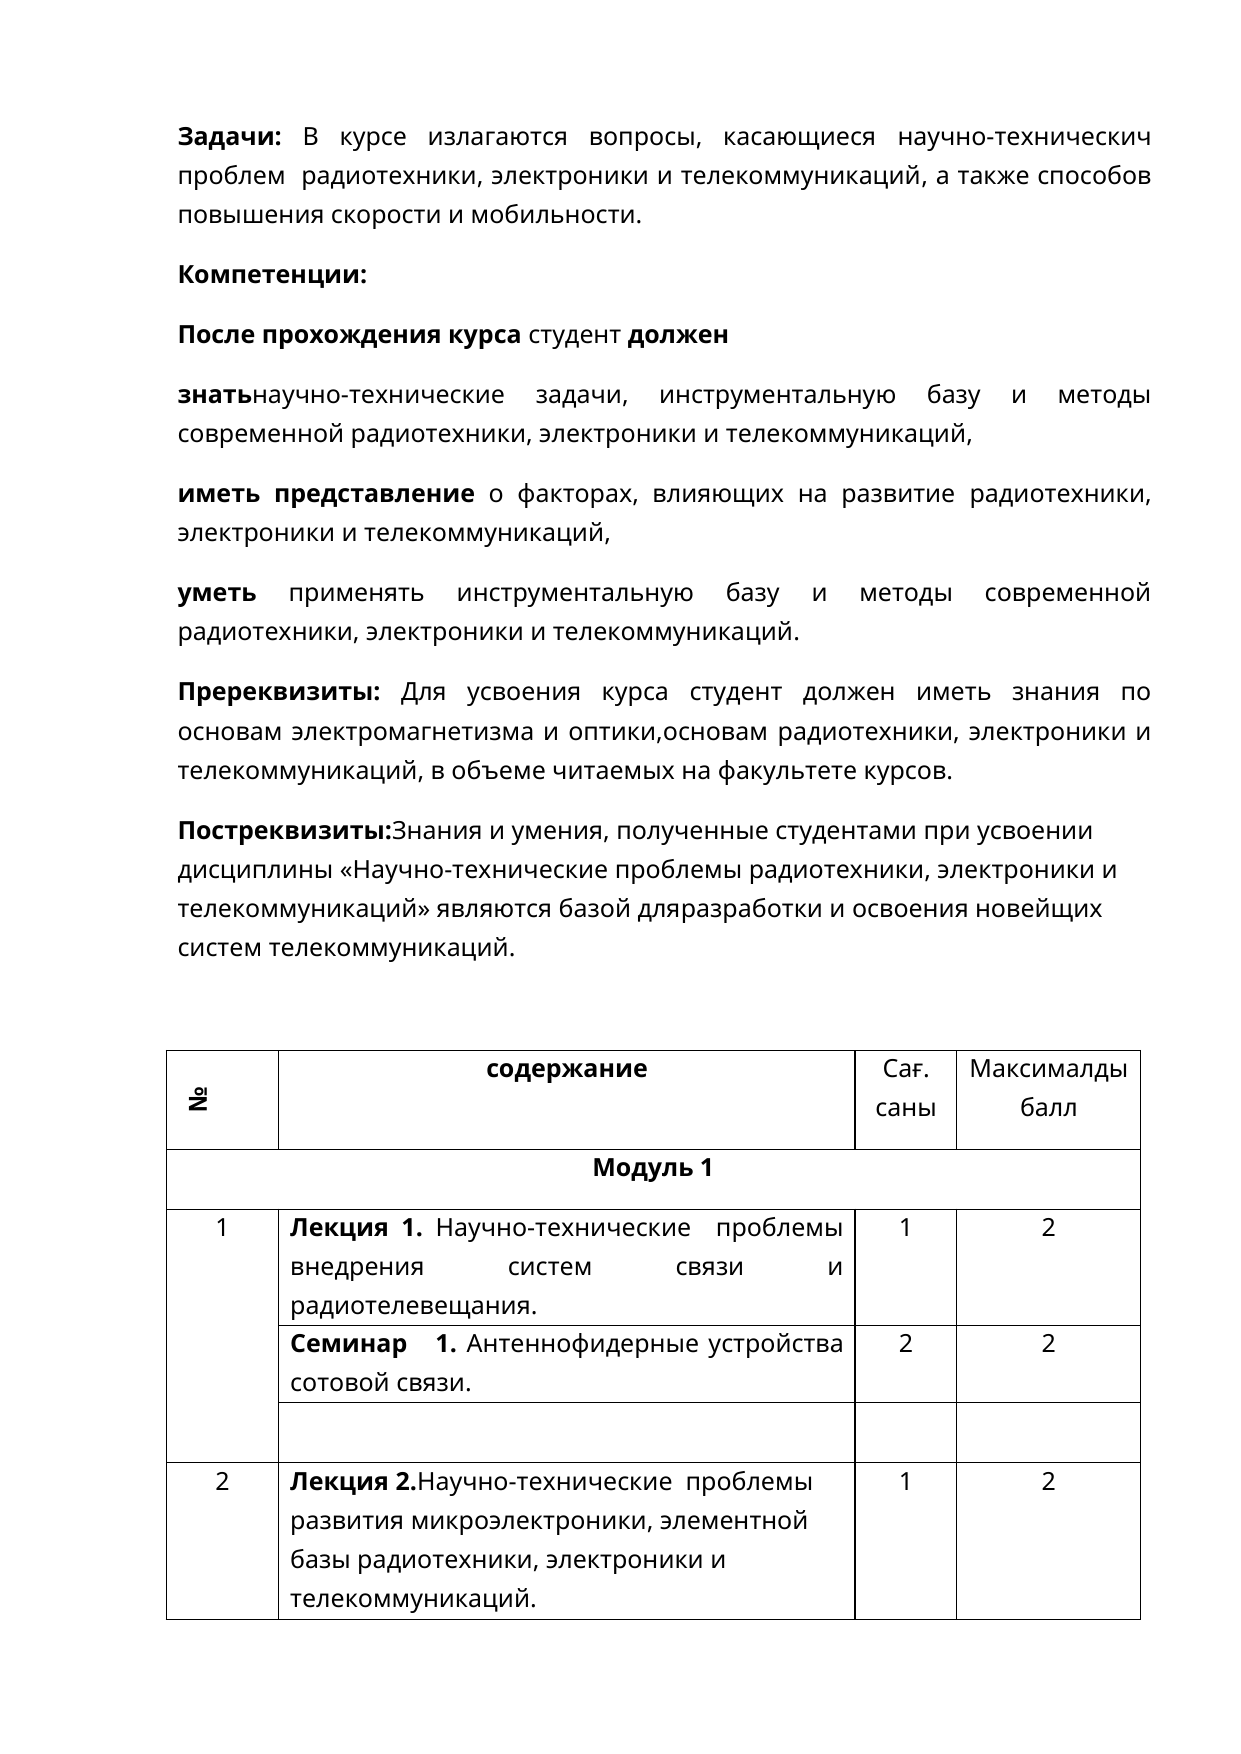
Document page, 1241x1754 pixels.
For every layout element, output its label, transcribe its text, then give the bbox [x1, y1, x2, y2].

table_cell 1 [167, 1210, 278, 1462]
table_cell Модуль 1 [167, 1150, 1140, 1208]
table_cell Семинар 1. Антеннофидерные устройства сотовой связи. [279, 1326, 854, 1402]
table_cell 2 [856, 1326, 956, 1402]
table_cell 2 [957, 1210, 1140, 1325]
text Постреквизиты:Знания и умения, полученные студентами при усвоении дисциплины «Научно-технические проблемы радиотехники, электроники и телекоммуникаций» являются базой дляразработки и освоения новейщих систем телекоммуникаций. [177, 812, 1152, 964]
table_cell [856, 1403, 956, 1462]
table_cell 2 [957, 1463, 1140, 1619]
table_header Максималды балл [957, 1051, 1140, 1149]
text уметь применять инструментальную базу и методы современной радиотехники, электроники и телекоммуникаций. [177, 575, 1152, 648]
text знатьнаучно-технические задачи, инструментальную базу и методы современной радиотехники, электроники и телекоммуникаций, [177, 376, 1152, 450]
table_header Сағ. саны [856, 1051, 956, 1149]
table_cell 1 [856, 1210, 956, 1325]
table_cell Лекция 1. Научно-технические проблемы внедрения систем связи и радиотелевещания. [279, 1210, 854, 1325]
text Задачи: В курсе излагаются вопросы, касающиеся научно-техническич проблем радиотехники, электроники и телекоммуникаций, а также способов повышения скорости и мобильности. [177, 118, 1152, 231]
text Компетенции: [177, 256, 1152, 291]
text Пререквизиты: Для усвоения курса студент должен иметь знания по основам электромагнетизма и оптики,основам радиотехники, электроники и телекоммуникаций, в объеме читаемых на факультете курсов. [177, 674, 1152, 786]
table_cell Лекция 2.Научно-технические проблемы развития микроэлектроники, элементной базы радиотехники, электроники и телекоммуникаций. [279, 1463, 854, 1619]
table_header содержание [279, 1051, 854, 1149]
table_cell 2 [957, 1326, 1140, 1402]
text иметь представление о факторах, влияющих на развитие радиотехники, электроники и телекоммуникаций, [177, 476, 1152, 549]
table_cell [279, 1403, 854, 1462]
table_header № [167, 1051, 278, 1149]
table_cell [957, 1403, 1140, 1462]
table_cell 1 [856, 1463, 956, 1619]
table_cell 2 [167, 1463, 278, 1619]
text После прохождения курса студент должен [177, 316, 1152, 351]
